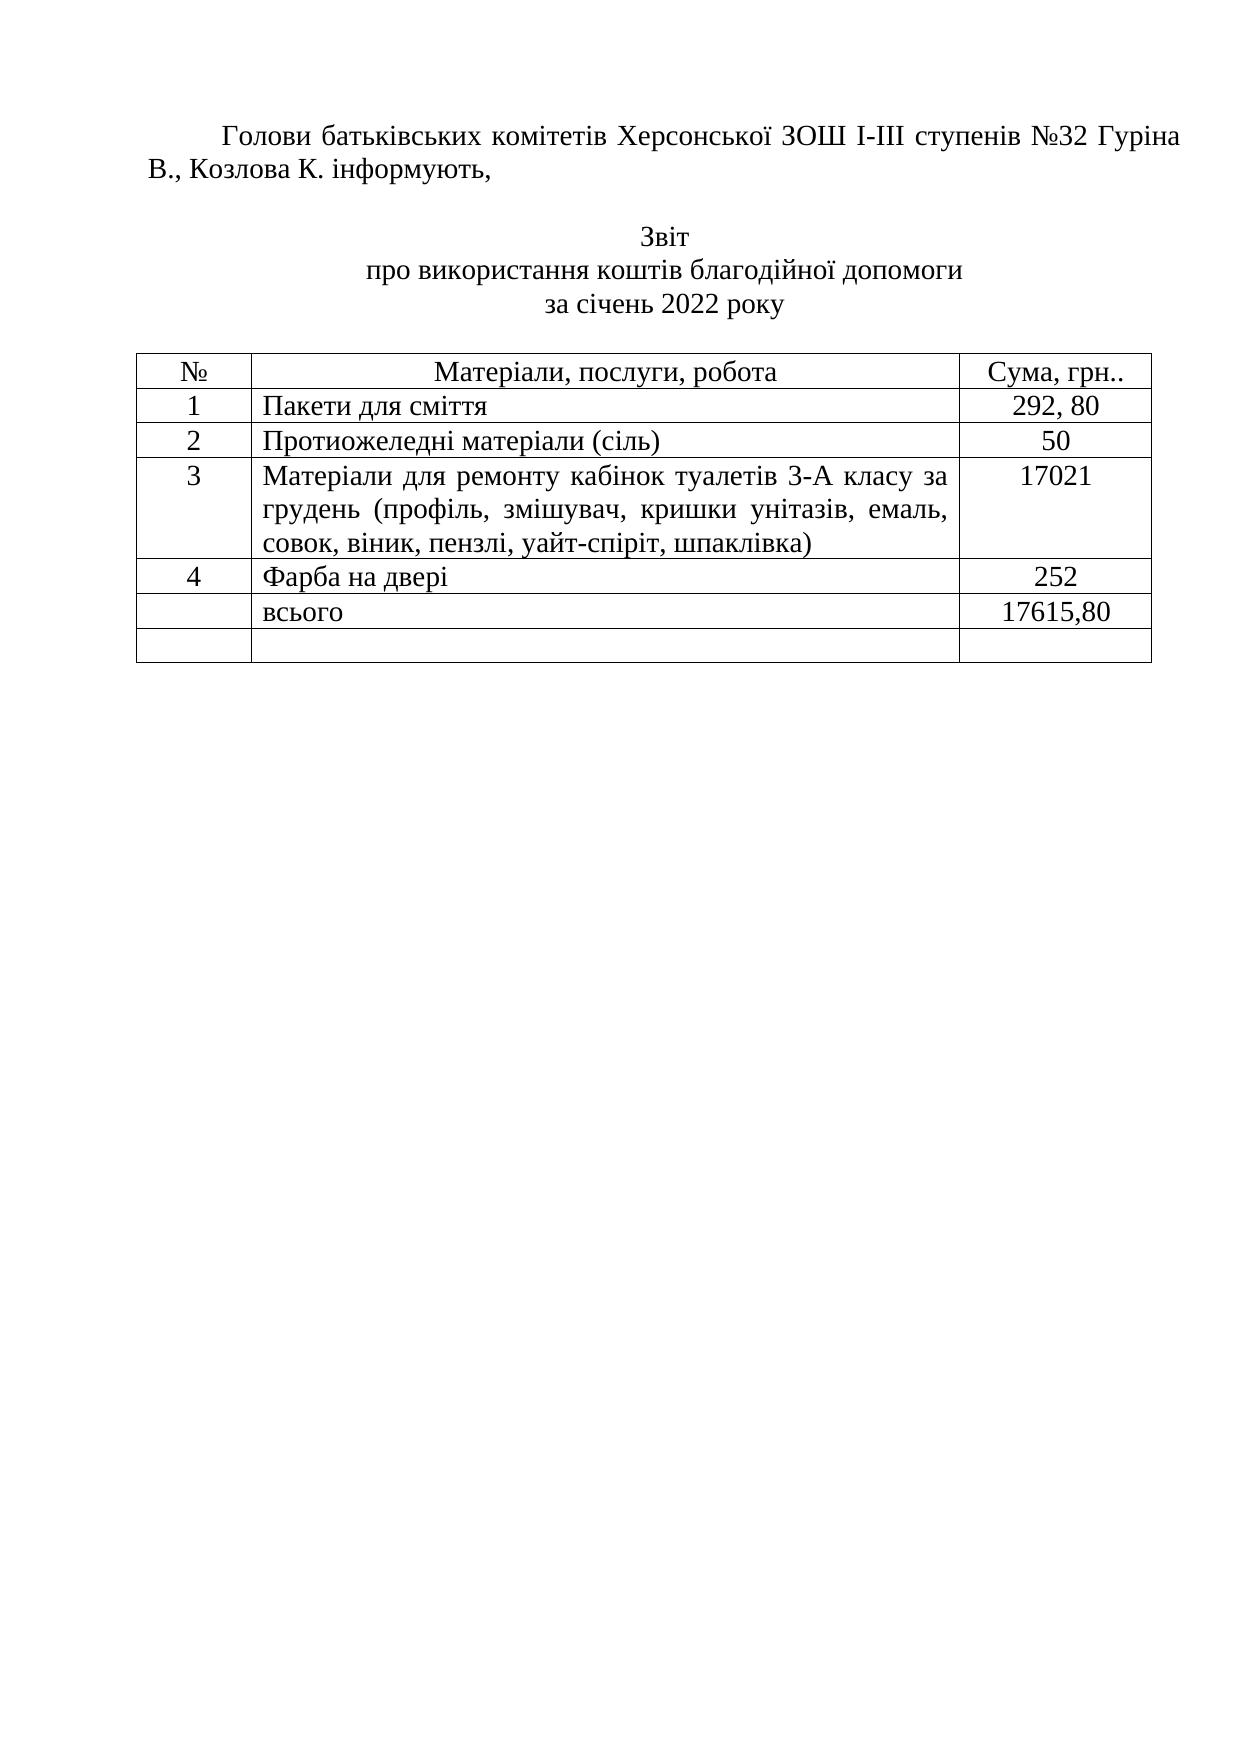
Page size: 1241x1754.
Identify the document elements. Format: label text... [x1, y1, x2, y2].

table_cell 17615,80 [960, 594, 1151, 627]
table_cell 17021 [960, 458, 1151, 558]
table_header Сума, грн.. [960, 354, 1151, 387]
table_cell 292, 80 [960, 389, 1151, 422]
table_cell Пакети для сміття [252, 389, 959, 422]
table_cell 252 [960, 559, 1151, 593]
table_cell [137, 594, 251, 627]
table_cell 1 [137, 389, 251, 422]
text Звіт [148, 219, 1181, 252]
table_cell 3 [137, 458, 251, 558]
table_cell 4 [137, 559, 251, 593]
table_cell 2 [137, 423, 251, 457]
table_cell [252, 629, 959, 662]
text про використання коштів благодійної допомоги [148, 252, 1181, 286]
text за січень 2022 року [148, 286, 1181, 319]
table_cell Матеріали для ремонту кабінок туалетів 3-А класу за грудень (профіль, змішувач, кришки унітазів, емаль, совок, віник, пензлі, уайт-спіріт, шпаклівка) [252, 458, 959, 558]
table_cell 50 [960, 423, 1151, 457]
table_cell [137, 629, 251, 662]
table_cell всього [252, 594, 959, 627]
table_header Матеріали, послуги, робота [252, 354, 959, 387]
text Голови батьківських комітетів Херсонської ЗОШ І-ІІІ ступенів №32 Гуріна В., Козлова К. інформують, [148, 118, 1181, 185]
table_header № [137, 354, 251, 387]
table_cell Фарба на двері [252, 559, 959, 593]
table_cell Протиожеледні матеріали (сіль) [252, 423, 959, 457]
table_cell [960, 629, 1151, 662]
